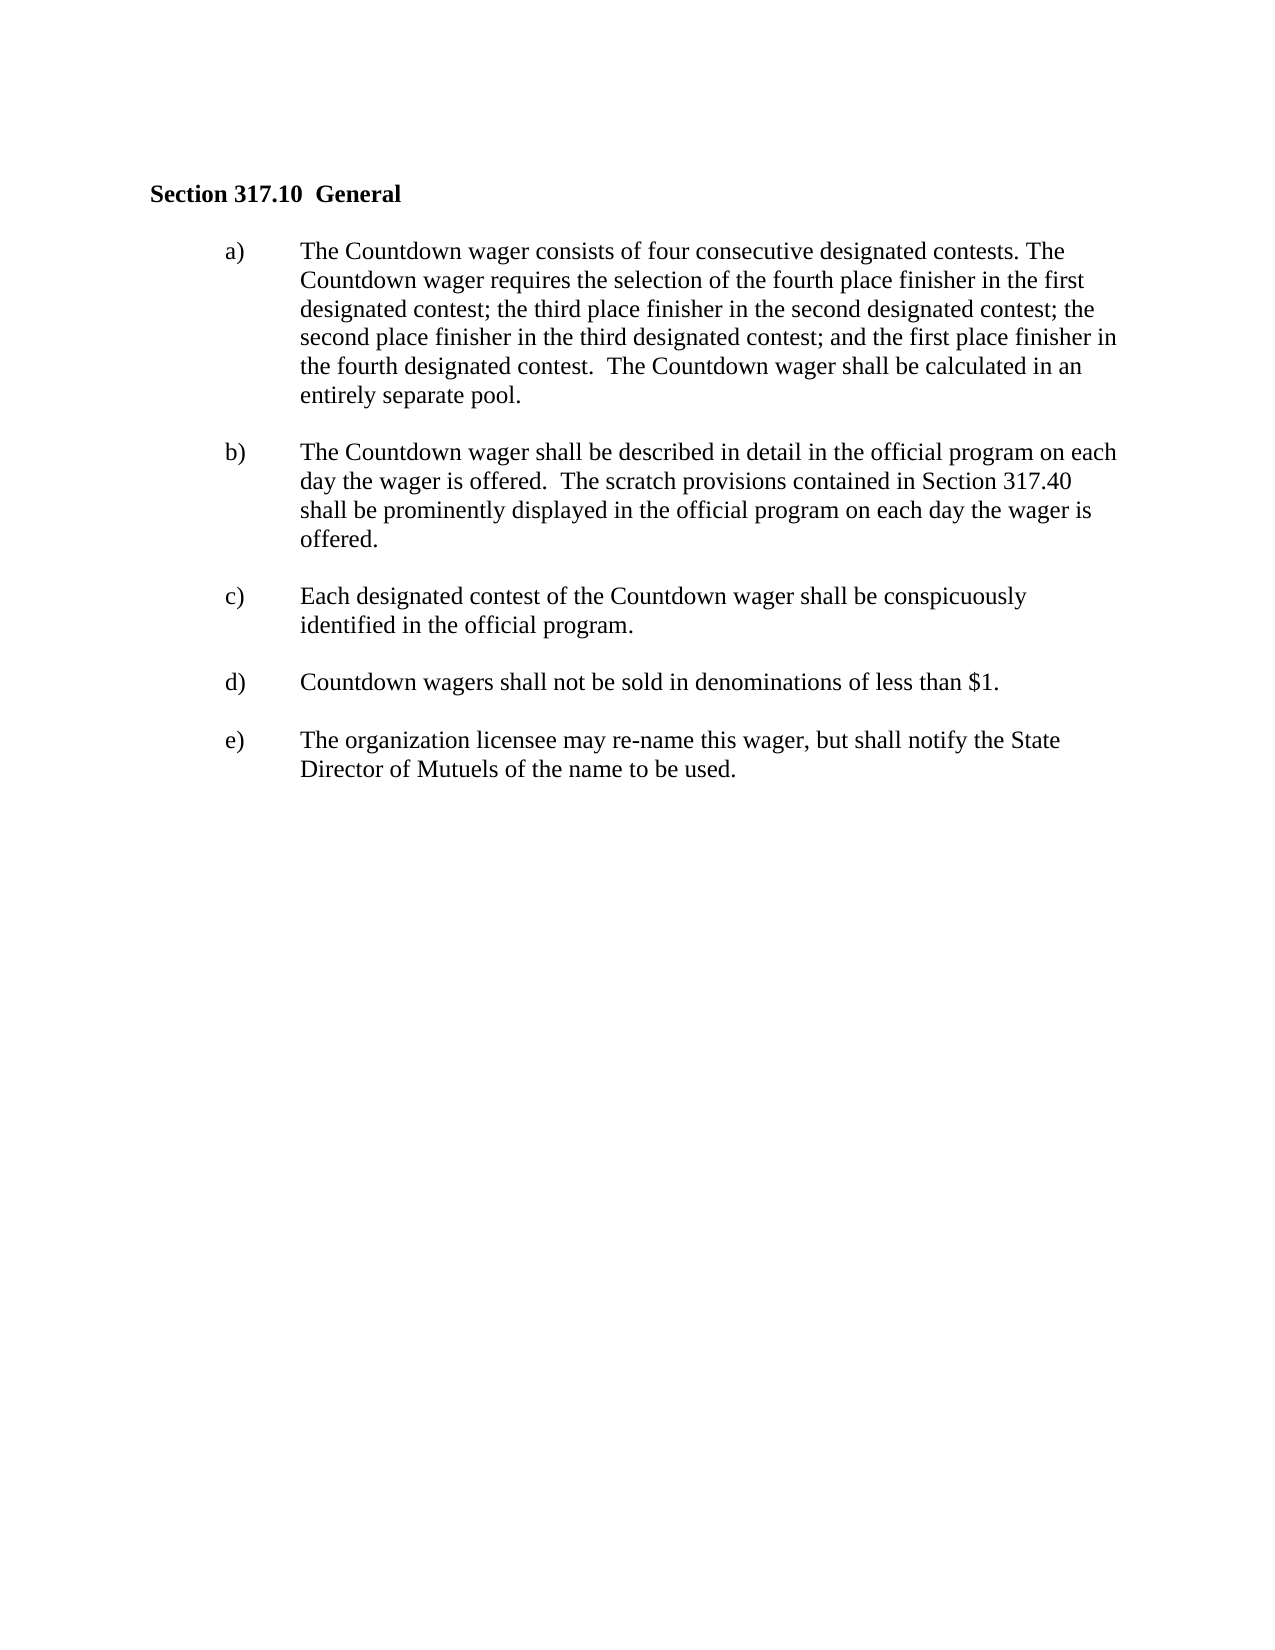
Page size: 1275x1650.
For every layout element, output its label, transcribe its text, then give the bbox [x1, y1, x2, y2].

text Section 317.10 General [150, 179, 1125, 207]
text a) The Countdown wager consists of four consecutive designated contests. The Countdown wager requires the selection of the fourth place finisher in the first designated contest; the third place finisher in the second designated contest; the second place finisher in the third designated contest; and the first place finisher in the fourth designated contest. The Countdown wager shall be calculated in an entirely separate pool. [225, 236, 1125, 409]
text b) The Countdown wager shall be described in detail in the official program on each day the wager is offered. The scratch provisions contained in Section 317.40 shall be prominently displayed in the official program on each day the wager is offered. [225, 437, 1125, 552]
text e) The organization licensee may re-name this wager, but shall notify the State Director of Mutuels of the name to be used. [225, 725, 1125, 782]
text c) Each designated contest of the Countdown wager shall be conspicuously identified in the official program. [225, 581, 1125, 639]
text d) Countdown wagers shall not be sold in denominations of less than $1. [225, 667, 1125, 696]
